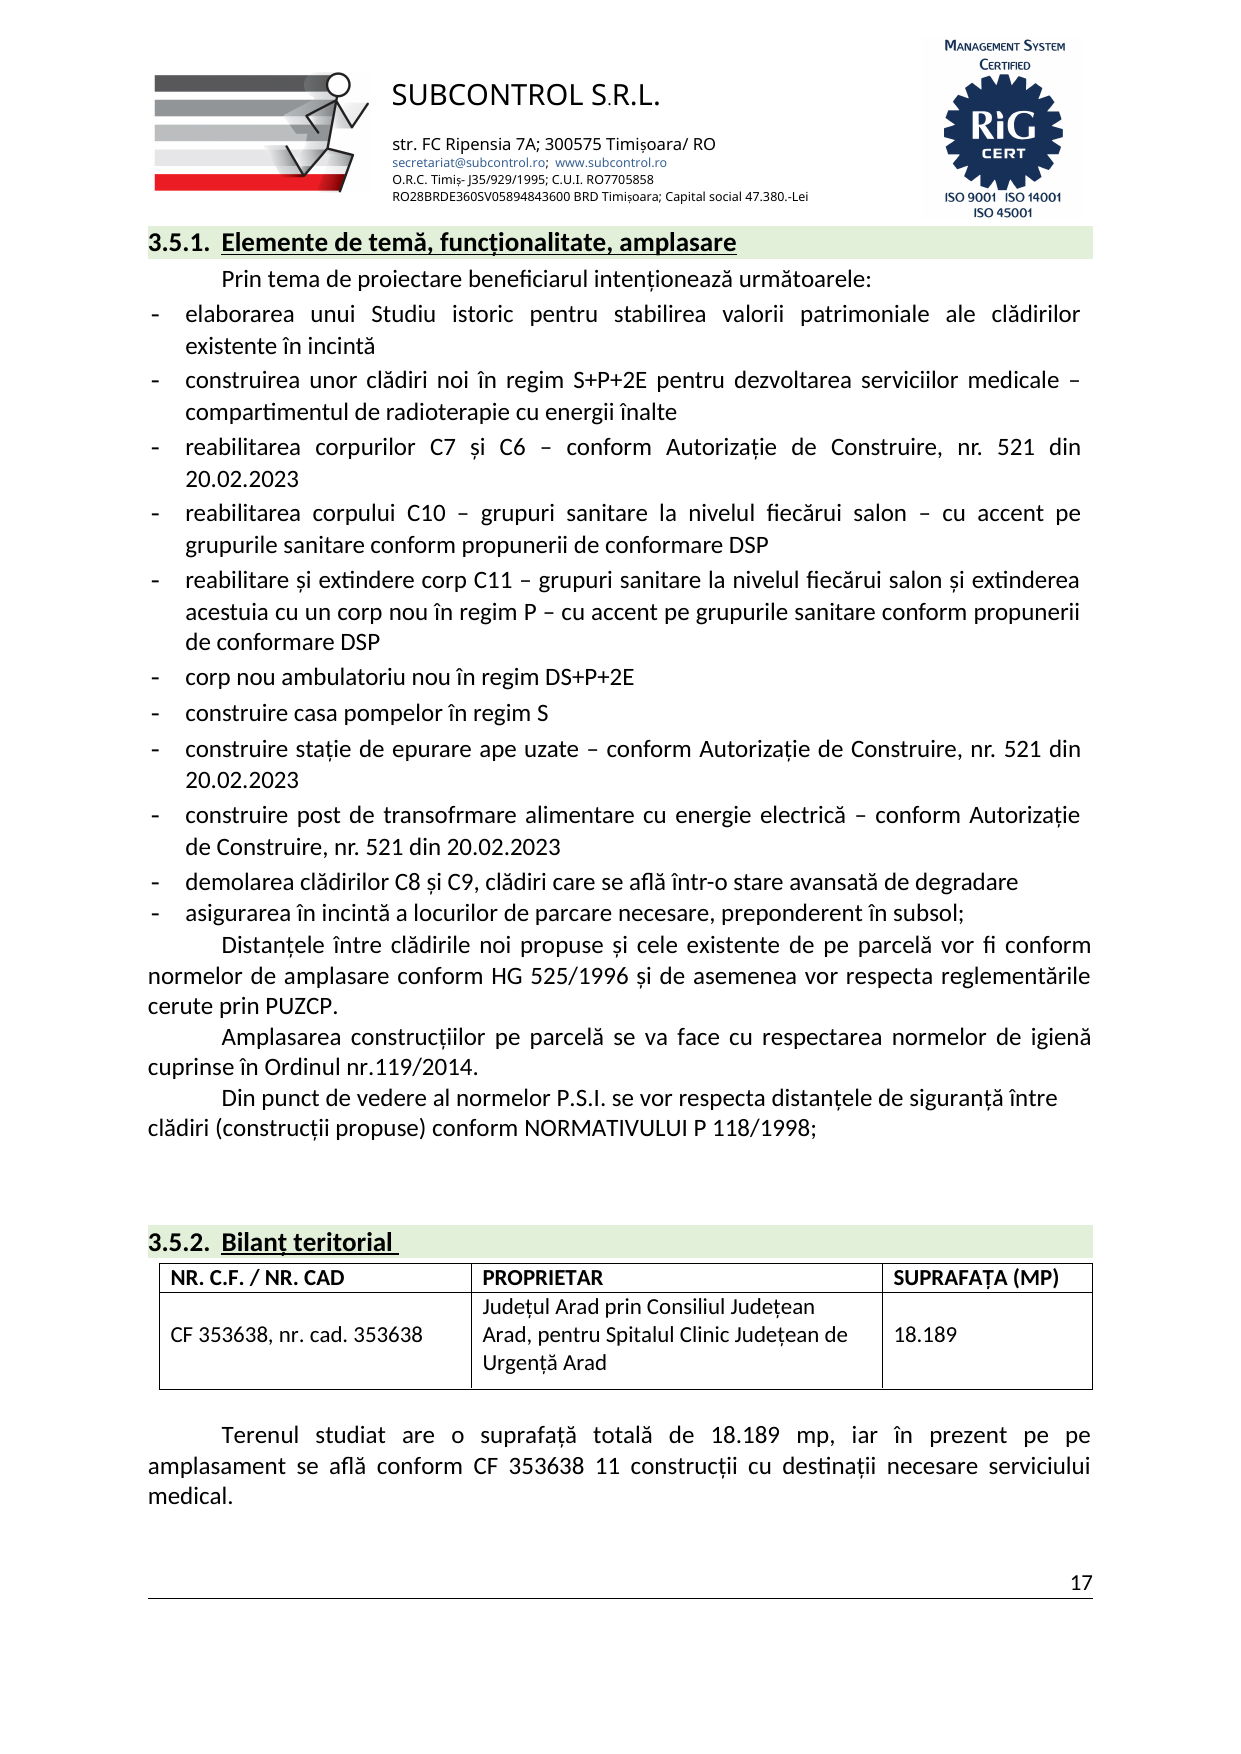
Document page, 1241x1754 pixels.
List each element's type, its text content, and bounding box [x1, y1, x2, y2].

table_cell 18.189 [883, 1293, 1092, 1388]
list construire stație de epurare ape uzate – conform Autorizație de Construire, nr. 521 din 20.02.2023 [148, 733, 1082, 795]
list elaborarea unui Studiu istoric pentru stabilirea valorii patrimoniale ale clădirilor existente în incintă [148, 298, 1082, 361]
text Terenul studiat are o suprafață totală de 18.189 mp, iar în prezent pe pe amplasament se află conform CF 353638 11 construcții cu destinații necesare serviciului medical. [148, 1419, 1093, 1511]
list reabilitarea corpului C10 – grupuri sanitare la nivelul fiecărui salon – cu accent pe grupurile sanitare conform propunerii de conformare DSP [148, 498, 1082, 560]
list demolarea clădirilor C8 și C9, clădiri care se află într-o stare avansată de degradare [148, 866, 1082, 898]
table_header SUPRAFAȚA (MP) [883, 1264, 1092, 1291]
subtitle Elemente de temă, funcționalitate, amplasare [148, 226, 1093, 259]
subtitle Bilanț teritorial [148, 1225, 1093, 1258]
text Distanțele între clădirile noi propuse și cele existente de pe parcelă vor fi conform normelor de amplasare conform HG 525/1996 și de asemenea vor respecta reglementările cerute prin PUZCP. [148, 929, 1093, 1021]
list construirea unor clădiri noi în regim S+P+2E pentru dezvoltarea serviciilor medicale – compartimentul de radioterapie cu energii înalte [148, 365, 1082, 427]
table_header PROPRIETAR [472, 1264, 882, 1291]
list reabilitarea corpurilor C7 și C6 – conform Autorizație de Construire, nr. 521 din 20.02.2023 [148, 431, 1082, 493]
picture [921, 37, 1084, 220]
table_header NR. C.F. / NR. CAD [160, 1264, 471, 1291]
list corp nou ambulatoriu nou în regim DS+P+2E [148, 661, 1082, 693]
table_cell CF 353638, nr. cad. 353638 [160, 1293, 471, 1388]
list asigurarea în incintă a locurilor de parcare necesare, preponderent în subsol; [148, 898, 1093, 929]
list construire casa pompelor în regim S [148, 697, 1082, 729]
text Prin tema de proiectare beneficiarul intenționează următoarele: [148, 263, 1093, 294]
text Amplasarea construcțiilor pe parcelă se va face cu respectarea normelor de igienă cuprinse în Ordinul nr.119/2014. [148, 1021, 1093, 1082]
list reabilitare și extindere corp C11 – grupuri sanitare la nivelul fiecărui salon și extinderea acestuia cu un corp nou în regim P – cu accent pe grupurile sanitare conform propunerii de conformare DSP [148, 564, 1082, 657]
text Din punct de vedere al normelor P.S.I. se vor respecta distanțele de siguranță între clădiri (construcții propuse) conform NORMATIVULUI P 118/1998; [148, 1082, 1093, 1143]
list construire post de transofrmare alimentare cu energie electrică – conform Autorizație de Construire, nr. 521 din 20.02.2023 [148, 799, 1082, 862]
picture [152, 71, 371, 193]
table_cell Județul Arad prin Consiliul Județean Arad, pentru Spitalul Clinic Județean de Urgență Arad [472, 1293, 882, 1388]
